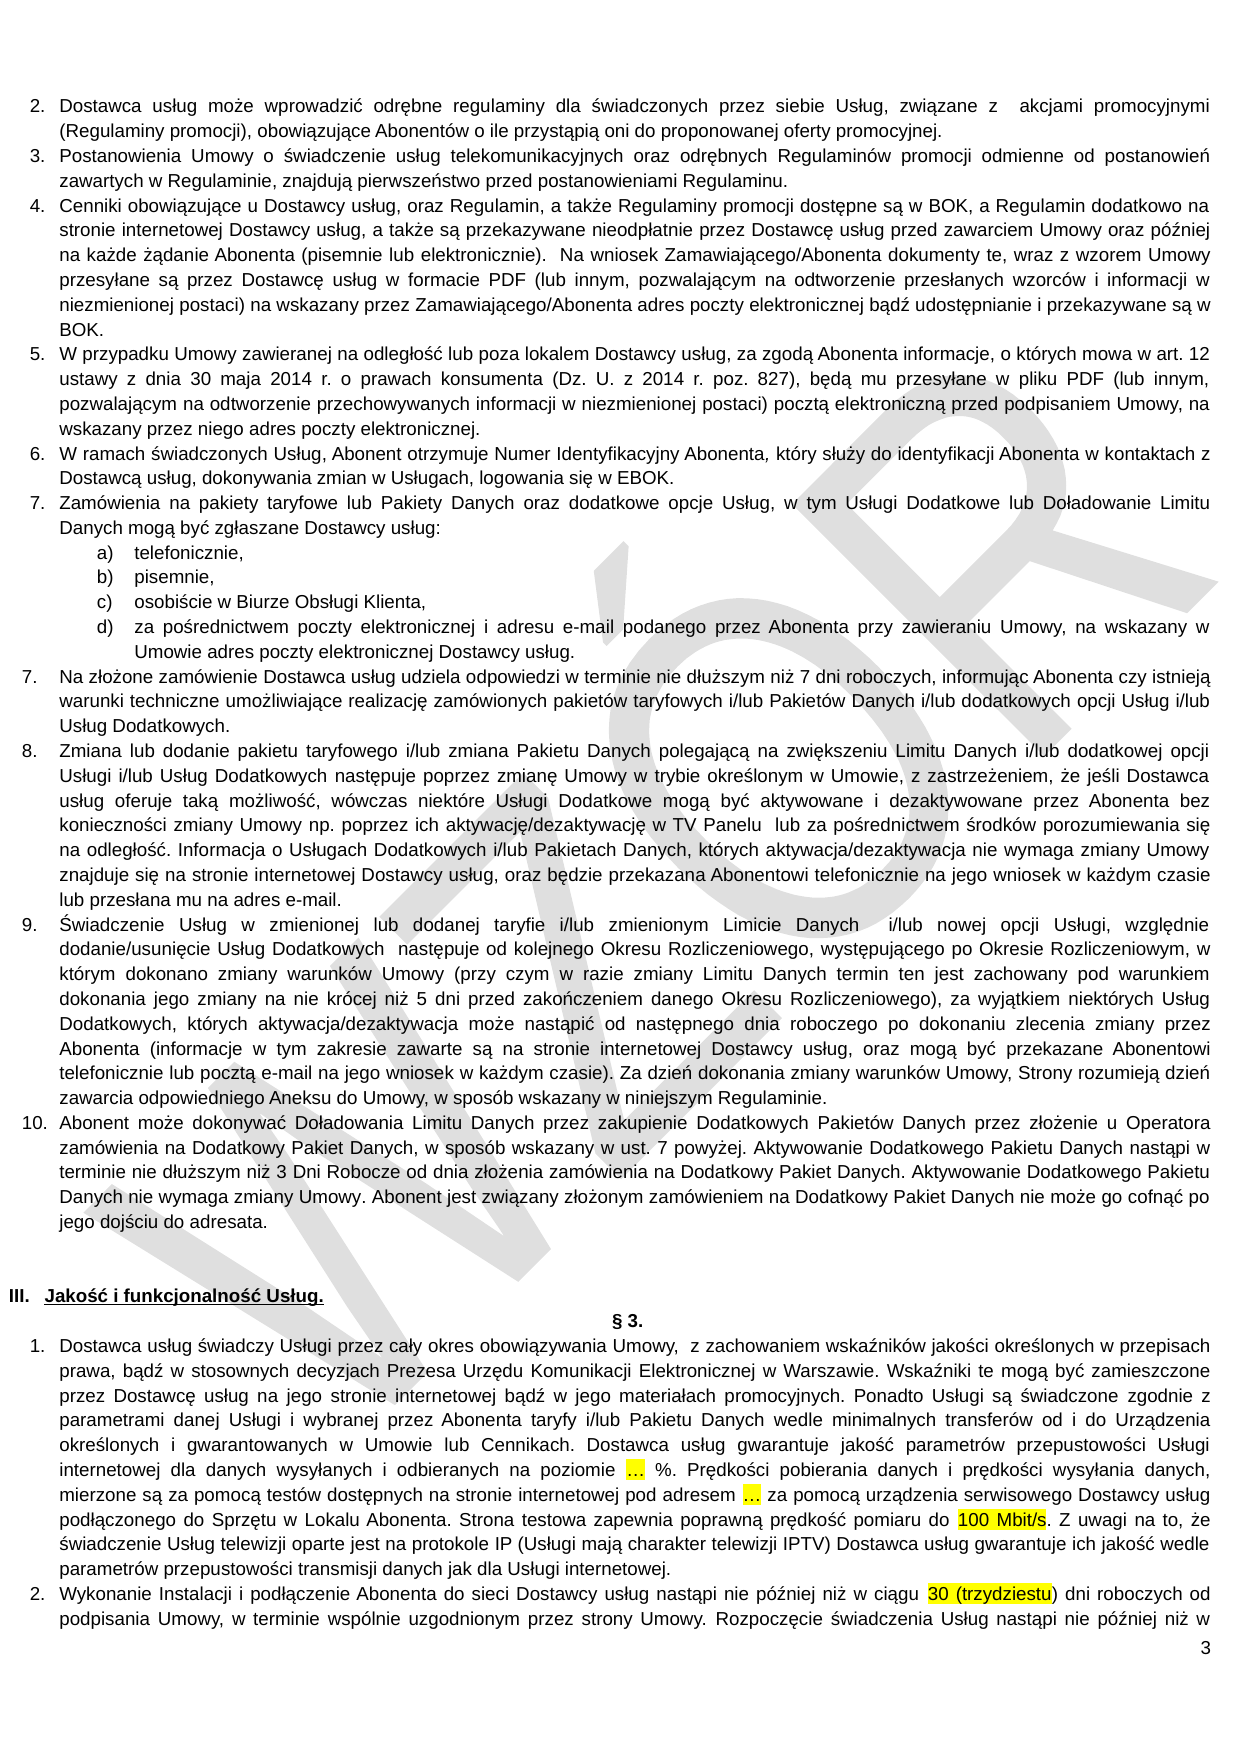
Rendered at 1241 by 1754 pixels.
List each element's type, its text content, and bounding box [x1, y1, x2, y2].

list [29, 1583, 1211, 1629]
list pisemnie, [97, 566, 1211, 588]
list W przypadku Umowy zawieranej na odległość lub poza lokalem Dostawcy usług, za zgodą Abonenta informacje, o których mowa w art. 12 ustawy z dnia 30 maja 2014 r. o prawach konsumenta (Dz. U. z 2014 r. poz. 827), będą mu przesyłane w pliku PDF (lub innym, pozwalającym na odtworzenie przechowywanych informacji w niezmienionej postaci) pocztą elektroniczną przed podpisaniem Umowy, na wskazany przez niego adres poczty elektronicznej. [29, 343, 1211, 439]
list Jakość i funkcjonalność Usług. [29, 1285, 1211, 1307]
list § 3. [44, 1310, 1211, 1332]
list Postanowienia Umowy o świadczenie usług telekomunikacyjnych oraz odrębnych Regulaminów promocji odmienne od postanowień zawartych w Regulaminie, znajdują pierwszeństwo przed postanowieniami Regulaminu. [29, 145, 1211, 191]
list Cenniki obowiązujące u Dostawcy usług, oraz Regulamin, a także Regulaminy promocji dostępne są w BOK, a Regulamin dodatkowo na stronie internetowej Dostawcy usług, a także są przekazywane nieodpłatnie przez Dostawcę usług przed zawarciem Umowy oraz później na każde żądanie Abonenta (pisemnie lub elektronicznie). Na wniosek Zamawiającego/Abonenta dokumenty te, wraz z wzorem Umowy przesyłane są przez Dostawcę usług w formacie PDF (lub innym, pozwalającym na odtworzenie przesłanych wzorców i informacji w niezmienionej postaci) na wskazany przez Zamawiającego/Abonenta adres poczty elektronicznej bądź udostępnianie i przekazywane są w BOK. [29, 194, 1211, 340]
list W ramach świadczonych Usług, Abonent otrzymuje Numer Identyfikacyjny Abonenta, który służy do identyfikacji Abonenta w kontaktach z Dostawcą usług, dokonywania zmian w Usługach, logowania się w EBOK. [29, 442, 1211, 489]
list Dostawca usług świadczy Usługi przez cały okres obowiązywania Umowy, z zachowaniem wskaźników jakości określonych w przepisach prawa, bądź w stosownych decyzjach Prezesa Urzędu Komunikacji Elektronicznej w Warszawie. Wskaźniki te mogą być zamieszczone przez Dostawcę usług na jego stronie internetowej bądź w jego materiałach promocyjnych. Ponadto Usługi są świadczone zgodnie z parametrami danej Usługi i wybranej przez Abonenta taryfy i/lub Pakietu Danych wedle minimalnych transferów od i do Urządzenia określonych i gwarantowanych w Umowie lub Cennikach. Dostawca usług gwarantuje jakość parametrów przepustowości Usługi internetowej dla danych wysyłanych i odbieranych na poziomie … %. Prędkości pobierania danych i prędkości wysyłania danych, mierzone są za pomocą testów dostępnych na stronie internetowej pod adresem … za pomocą urządzenia serwisowego Dostawcy usług podłączonego do Sprzętu w Lokalu Abonenta. Strona testowa zapewnia poprawną prędkość pomiaru do 100 Mbit/s. Z uwagi na to, że świadczenie Usług telewizji oparte jest na protokole IP (Usługi mają charakter telewizji IPTV) Dostawca usług gwarantuje ich jakość wedle parametrów przepustowości transmisji danych jak dla Usługi internetowej. [29, 1335, 1211, 1579]
list Świadczenie Usług w zmienionej lub dodanej taryfie i/lub zmienionym Limicie Danych i/lub nowej opcji Usługi, względnie dodanie/usunięcie Usług Dodatkowych następuje od kolejnego Okresu Rozliczeniowego, występującego po Okresie Rozliczeniowym, w którym dokonano zmiany warunków Umowy (przy czym w razie zmiany Limitu Danych termin ten jest zachowany pod warunkiem dokonania jego zmiany na nie krócej niż 5 dni przed zakończeniem danego Okresu Rozliczeniowego), za wyjątkiem niektórych Usług Dodatkowych, których aktywacja/dezaktywacja może nastąpić od następnego dnia roboczego po dokonaniu zlecenia zmiany przez Abonenta (informacje w tym zakresie zawarte są na stronie internetowej Dostawcy usług, oraz mogą być przekazane Abonentowi telefonicznie lub pocztą e-mail na jego wniosek w każdym czasie). Za dzień dokonania zmiany warunków Umowy, Strony rozumieją dzień zawarcia odpowiedniego Aneksu do Umowy, w sposób wskazany w niniejszym Regulaminie. [22, 913, 1211, 1108]
list Zmiana lub dodanie pakietu taryfowego i/lub zmiana Pakietu Danych polegającą na zwiększeniu Limitu Danych i/lub dodatkowej opcji Usługi i/lub Usług Dodatkowych następuje poprzez zmianę Umowy w trybie określonym w Umowie, z zastrzeżeniem, że jeśli Dostawca usług oferuje taką możliwość, wówczas niektóre Usługi Dodatkowe mogą być aktywowane i dezaktywowane przez Abonenta bez konieczności zmiany Umowy np. poprzez ich aktywację/dezaktywację w TV Panelu lub za pośrednictwem środków porozumiewania się na odległość. Informacja o Usługach Dodatkowych i/lub Pakietach Danych, których aktywacja/dezaktywacja nie wymaga zmiany Umowy znajduje się na stronie internetowej Dostawcy usług, oraz będzie przekazana Abonentowi telefonicznie na jego wniosek w każdym czasie lub przesłana mu na adres e-mail. [22, 740, 1211, 910]
list osobiście w Biurze Obsługi Klienta, [97, 591, 1211, 613]
list Zamówienia na pakiety taryfowe lub Pakiety Danych oraz dodatkowe opcje Usług, w tym Usługi Dodatkowe lub Doładowanie Limitu Danych mogą być zgłaszane Dostawcy usług: [29, 492, 1211, 538]
list Na złożone zamówienie Dostawca usług udziela odpowiedzi w terminie nie dłuższym niż 7 dni roboczych, informując Abonenta czy istnieją warunki techniczne umożliwiające realizację zamówionych pakietów taryfowych i/lub Pakietów Danych i/lub dodatkowych opcji Usług i/lub Usług Dodatkowych. [22, 666, 1211, 737]
list za pośrednictwem poczty elektronicznej i adresu e-mail podanego przez Abonenta przy zawieraniu Umowy, na wskazany w Umowie adres poczty elektronicznej Dostawcy usług. [97, 616, 1211, 662]
list Dostawca usług może wprowadzić odrębne regulaminy dla świadczonych przez siebie Usług, związane z akcjami promocyjnymi (Regulaminy promocji), obowiązujące Abonentów o ile przystąpią oni do proponowanej oferty promocyjnej. [29, 95, 1211, 142]
list Abonent może dokonywać Doładowania Limitu Danych przez zakupienie Dodatkowych Pakietów Danych przez złożenie u Operatora zamówienia na Dodatkowy Pakiet Danych, w sposób wskazany w ust. 7 powyżej. Aktywowanie Dodatkowego Pakietu Danych nastąpi w terminie nie dłuższym niż 3 Dni Robocze od dnia złożenia zamówienia na Dodatkowy Pakiet Danych. Aktywowanie Dodatkowego Pakietu Danych nie wymaga zmiany Umowy. Abonent jest związany złożonym zamówieniem na Dodatkowy Pakiet Danych nie może go cofnąć po jego dojściu do adresata. [22, 1112, 1211, 1232]
list telefonicznie, [97, 542, 1211, 563]
